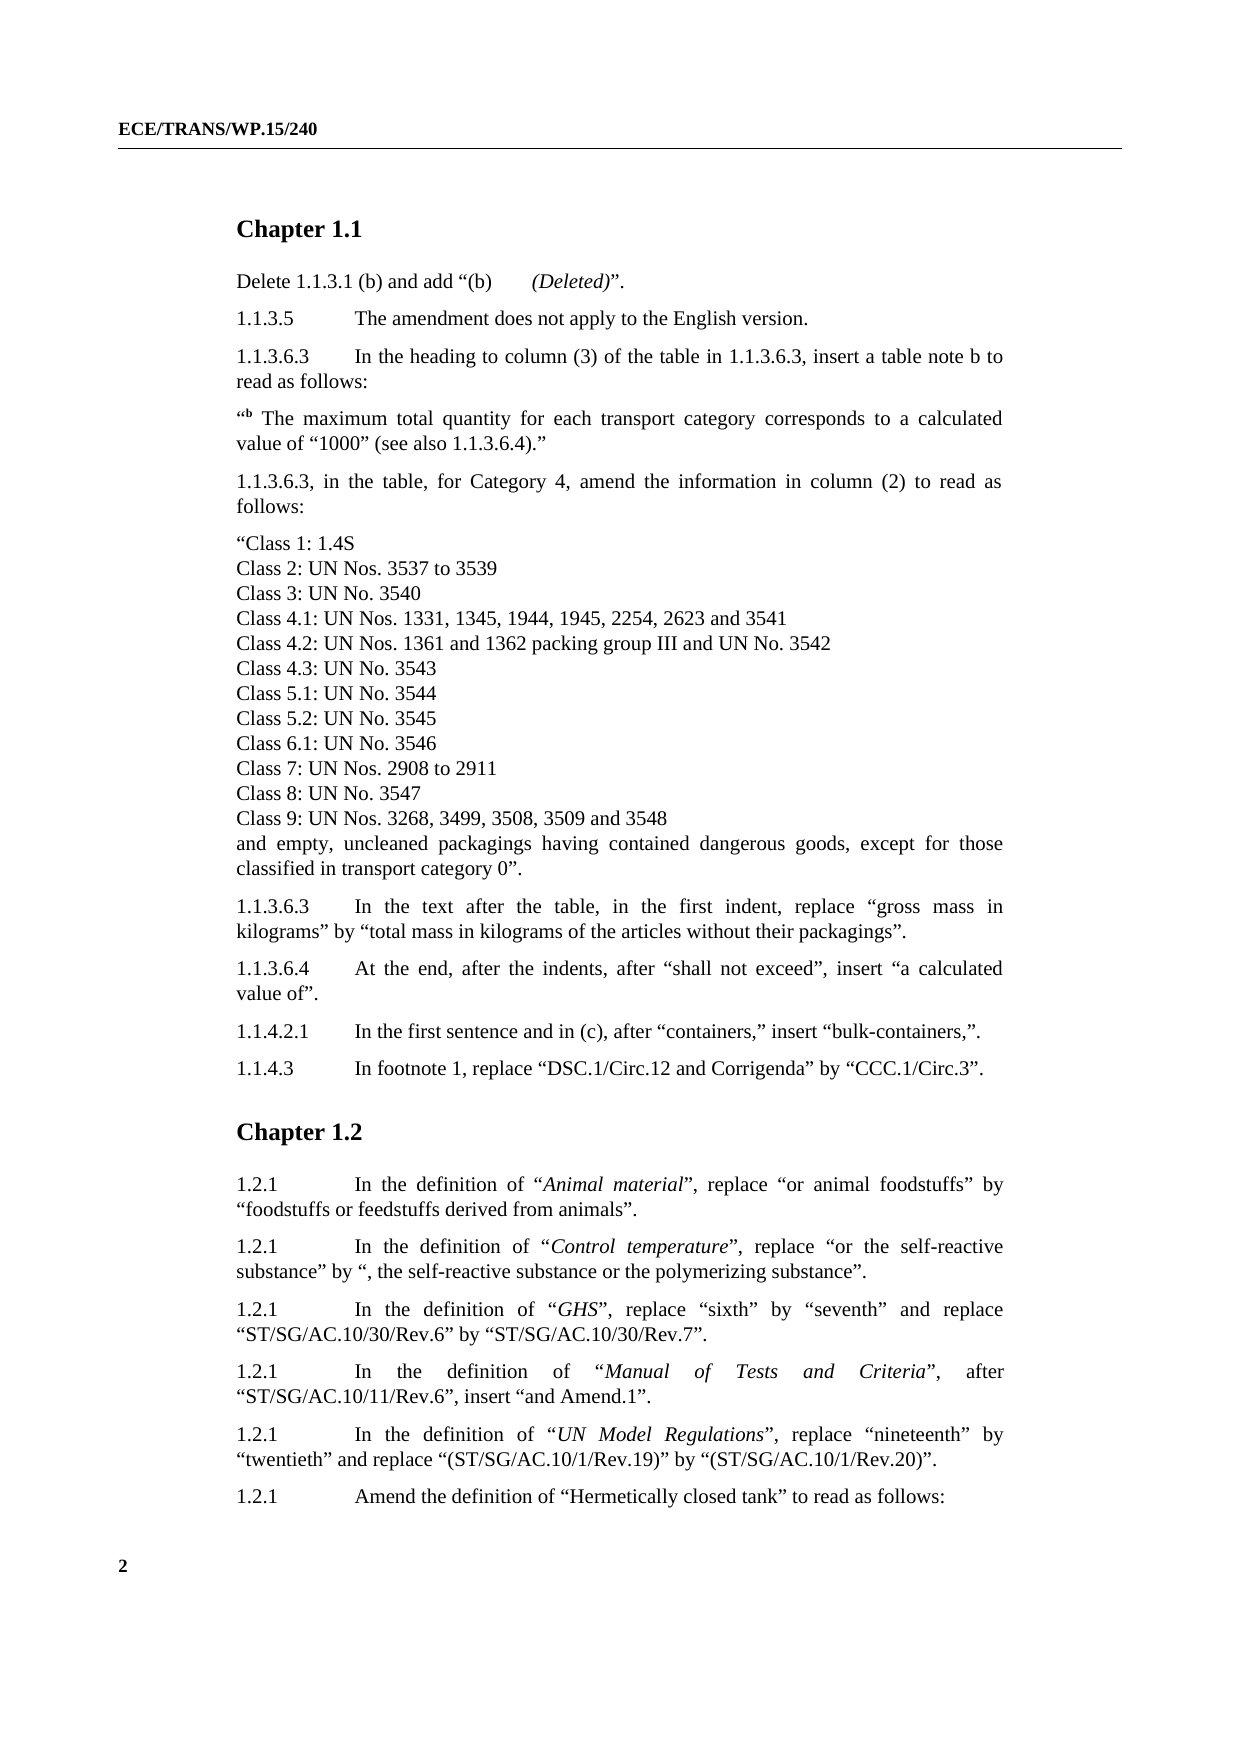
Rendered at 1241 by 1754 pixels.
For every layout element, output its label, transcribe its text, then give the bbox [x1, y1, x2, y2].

text 1.1.3.6.3, in the table, for Category 4, amend the information in column (2) to read as follows: [236, 468, 1004, 518]
text 1.1.4.2.1 In the first sentence and in (c), after “containers,” insert “bulk-containers,”. [236, 1018, 1004, 1043]
text Delete 1.1.3.1 (b) and add “(b) (Deleted)”. [236, 268, 1004, 293]
text 1.2.1 In the definition of “UN Model Regulations”, replace “nineteenth” by “twentieth” and replace “(ST/SG/AC.10/1/Rev.19)” by “(ST/SG/AC.10/1/Rev.20)”. [236, 1421, 1004, 1471]
text 1.2.1 In the definition of “Manual of Tests and Criteria”, after “ST/SG/AC.10/11/Rev.6”, insert “and Amend.1”. [236, 1358, 1004, 1408]
text Class 7: UN Nos. 2908 to 2911 [236, 755, 1004, 780]
text Class 2: UN Nos. 3537 to 3539 [236, 555, 1004, 580]
text Class 6.1: UN No. 3546 [236, 730, 1004, 755]
text 1.1.3.6.4 At the end, after the indents, after “shall not exceed”, insert “a calculated value of”. [236, 955, 1004, 1005]
text Chapter 1.1 [118, 215, 1004, 243]
text 1.2.1 Amend the definition of “Hermetically closed tank” to read as follows: [236, 1483, 1004, 1508]
text 1.1.3.6.3 In the text after the table, in the first indent, replace “gross mass in kilograms” by “total mass in kilograms of the articles without their packagings”. [236, 893, 1004, 943]
text Chapter 1.2 [118, 1118, 1004, 1146]
text and empty, uncleaned packagings having contained dangerous goods, except for those classified in transport category 0”. [236, 830, 1004, 880]
text Class 5.2: UN No. 3545 [236, 705, 1004, 730]
text 1.2.1 In the definition of “Animal material”, replace “or animal foodstuffs” by “foodstuffs or feedstuffs derived from animals”. [236, 1171, 1004, 1221]
text Class 5.1: UN No. 3544 [236, 680, 1004, 705]
text 1.1.4.3 In footnote 1, replace “DSC.1/Circ.12 and Corrigenda” by “CCC.1/Circ.3”. [236, 1055, 1004, 1080]
text 1.1.3.5 The amendment does not apply to the English version. [236, 305, 1004, 330]
text Class 9: UN Nos. 3268, 3499, 3508, 3509 and 3548 [236, 805, 1004, 830]
text 1.2.1 In the definition of “GHS”, replace “sixth” by “seventh” and replace “ST/SG/AC.10/30/Rev.6” by “ST/SG/AC.10/30/Rev.7”. [236, 1296, 1004, 1346]
text Class 4.2: UN Nos. 1361 and 1362 packing group III and UN No. 3542 [236, 630, 1004, 655]
text Class 4.3: UN No. 3543 [236, 655, 1004, 680]
text “Class 1: 1.4S [236, 530, 1004, 555]
text 1.1.3.6.3 In the heading to column (3) of the table in 1.1.3.6.3, insert a table note b to read as follows: [236, 343, 1004, 393]
text Class 4.1: UN Nos. 1331, 1345, 1944, 1945, 2254, 2623 and 3541 [236, 605, 1004, 630]
text Class 8: UN No. 3547 [236, 780, 1004, 805]
text 1.2.1 In the definition of “Control temperature”, replace “or the self-reactive substance” by “, the self-reactive substance or the polymerizing substance”. [236, 1233, 1004, 1283]
text “b The maximum total quantity for each transport category corresponds to a calculated value of “1000” (see also 1.1.3.6.4).” [236, 405, 1004, 455]
text Class 3: UN No. 3540 [236, 580, 1004, 605]
